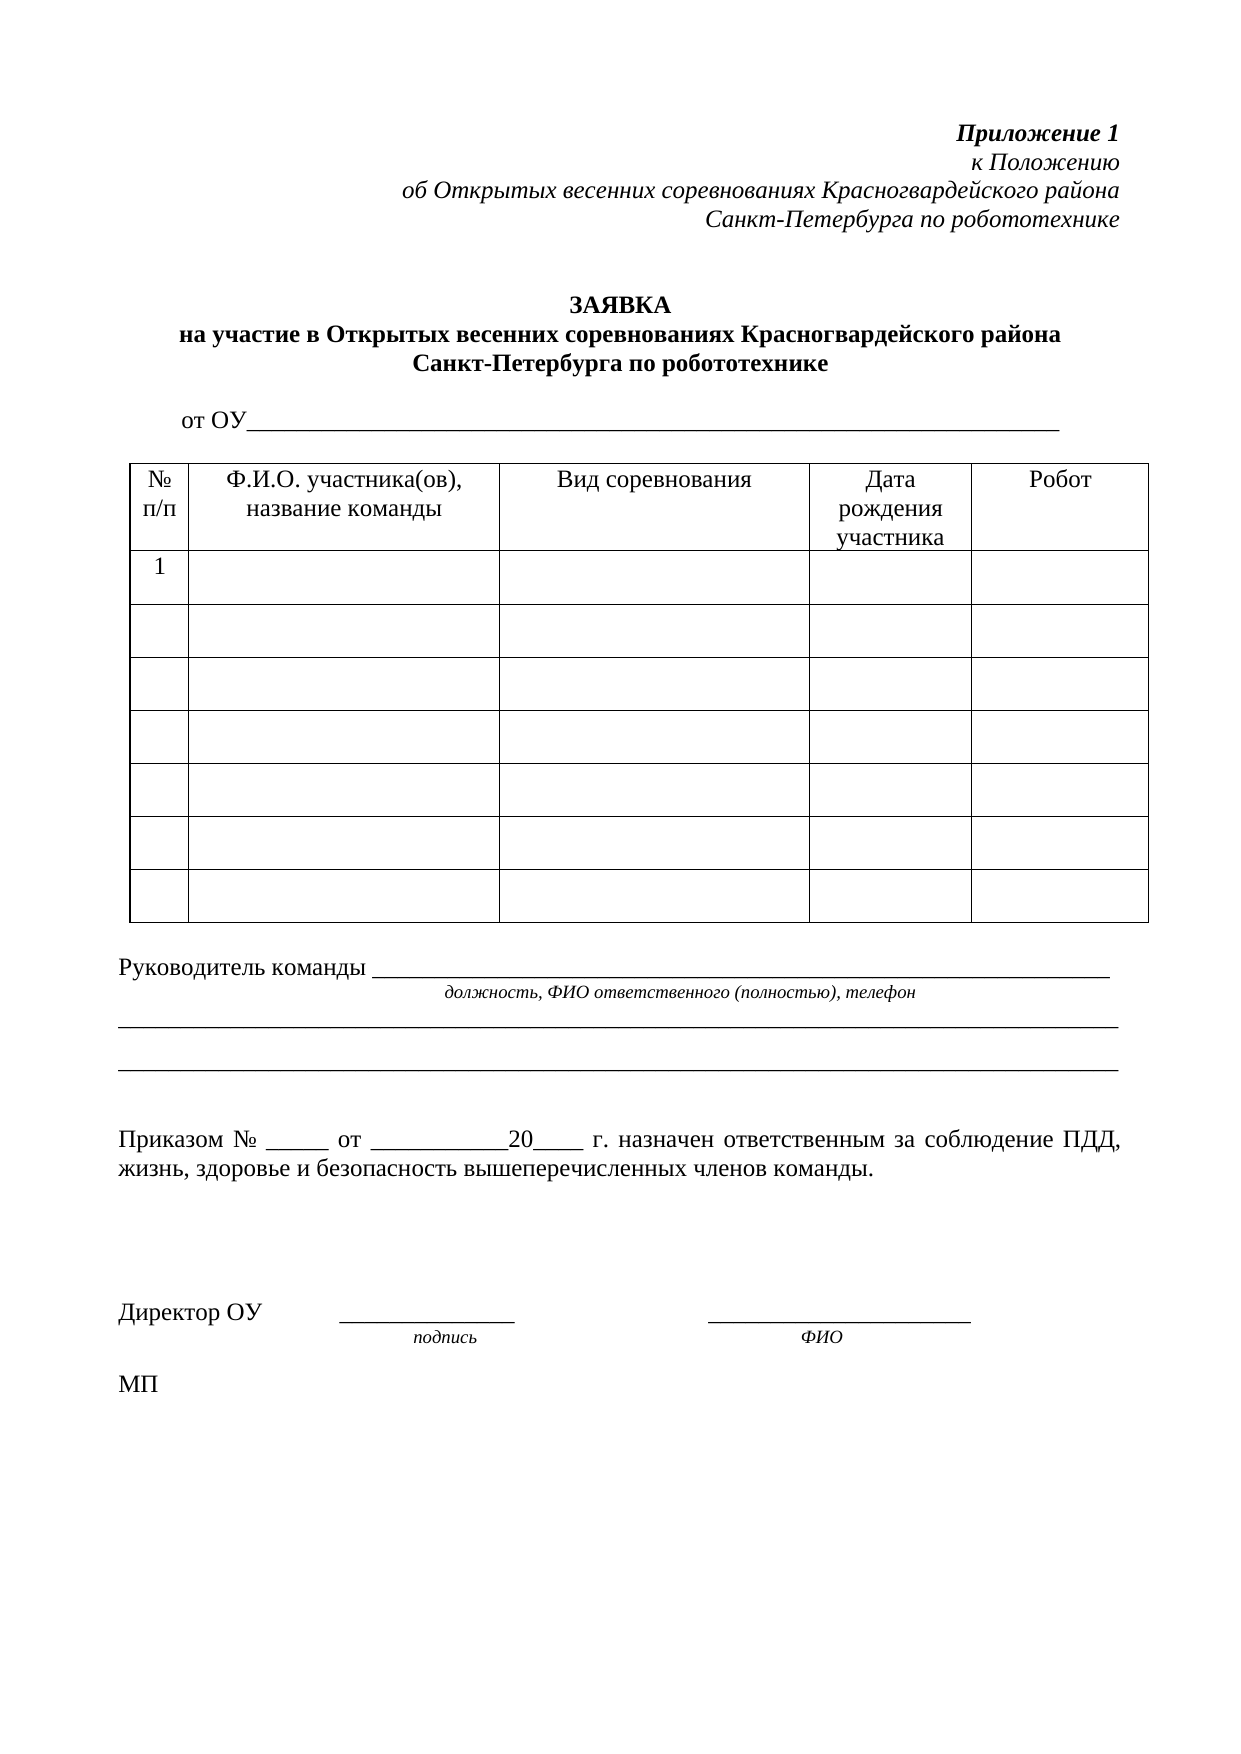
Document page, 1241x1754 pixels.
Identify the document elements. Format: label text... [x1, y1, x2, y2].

text Санкт-Петербурга по робототехнике [118, 204, 1122, 233]
table_cell [972, 658, 1148, 710]
table_cell [131, 711, 188, 763]
table_cell [189, 658, 499, 710]
table_cell [131, 764, 188, 816]
table_cell [189, 764, 499, 816]
table_cell [500, 764, 809, 816]
table_cell [500, 870, 809, 922]
table_cell [500, 658, 809, 710]
table_cell [500, 711, 809, 763]
table_cell [500, 551, 809, 603]
text Санкт-Петербурга по робототехнике [118, 348, 1122, 377]
table_cell [189, 870, 499, 922]
text на участие в Открытых весенних соревнованиях Красногвардейского района [118, 319, 1122, 348]
table_header Робот [972, 464, 1148, 550]
text Приказом № _____ от ___________20____ г. назначен ответственным за соблюдение ПДД, жизнь, здоровье и безопасность вышеперечисленных членов команды. [118, 1124, 1122, 1182]
table_cell [189, 711, 499, 763]
text МП [118, 1369, 1122, 1398]
table_cell [131, 870, 188, 922]
table_cell [972, 551, 1148, 603]
table_header Вид соревнования [500, 464, 809, 550]
table_cell [189, 551, 499, 603]
table_cell [972, 817, 1148, 869]
text ________________________________________________________________________________ [118, 1002, 1122, 1031]
table_cell [131, 658, 188, 710]
table_cell [810, 870, 971, 922]
table_cell [500, 817, 809, 869]
text к Положению [118, 147, 1122, 176]
table_cell [131, 605, 188, 657]
table_cell [810, 658, 971, 710]
text Директор ОУ ______________ _____________________ [118, 1297, 1122, 1326]
table_cell [810, 551, 971, 603]
table_cell [972, 605, 1148, 657]
table_cell [500, 605, 809, 657]
table_cell [810, 605, 971, 657]
text Приложение 1 [118, 118, 1122, 147]
text ЗАЯВКА [118, 291, 1122, 319]
table_cell [810, 764, 971, 816]
table_cell [810, 817, 971, 869]
table_cell [810, 711, 971, 763]
table_cell 1 [131, 551, 188, 603]
table_header Ф.И.О. участника(ов), название команды [189, 464, 499, 550]
text подпись ФИО [339, 1326, 1122, 1347]
text ________________________________________________________________________________ [118, 1046, 1122, 1074]
table_cell [131, 817, 188, 869]
table_cell [189, 817, 499, 869]
table_header Дата рождения участника [810, 464, 971, 550]
text от ОУ_________________________________________________________________ [118, 406, 1122, 434]
table_cell [972, 711, 1148, 763]
table_cell [189, 605, 499, 657]
table_header № п/п [131, 464, 188, 550]
text об Открытых весенних соревнованиях Красногвардейского района [118, 176, 1122, 204]
text Руководитель команды ___________________________________________________________ [118, 952, 1122, 981]
table_cell [972, 764, 1148, 816]
table_cell [972, 870, 1148, 922]
text должность, ФИО ответственного (полностью), телефон [118, 981, 1122, 1002]
